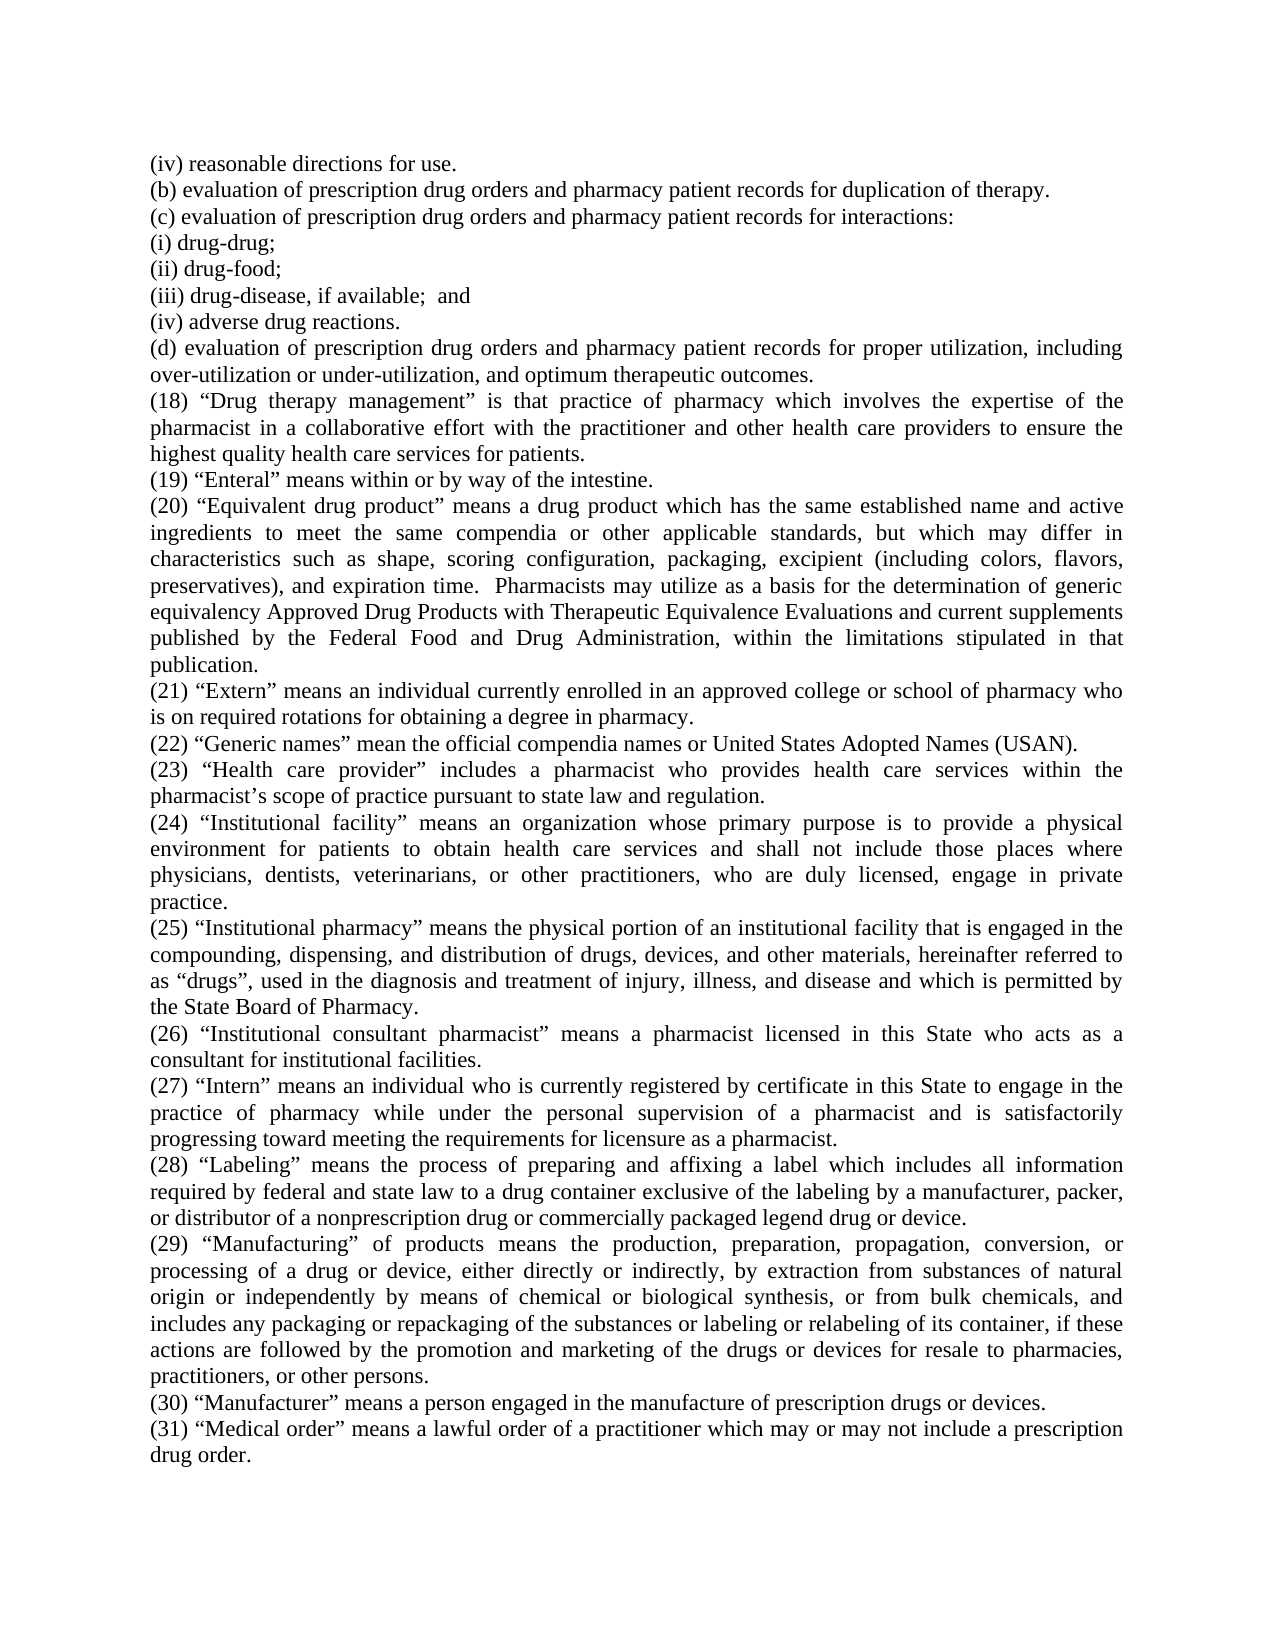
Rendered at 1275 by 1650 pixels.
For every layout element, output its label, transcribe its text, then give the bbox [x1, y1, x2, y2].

text (29) “Manufacturing” of products means the production, preparation, propagation, conversion, or processing of a drug or device, either directly or indirectly, by extraction from substances of natural origin or independently by means of chemical or biological synthesis, or from bulk chemicals, and includes any packaging or repackaging of the substances or labeling or relabeling of its container, if these actions are followed by the promotion and marketing of the drugs or devices for resale to pharmacies, practitioners, or other persons. [150, 1231, 1125, 1389]
text (24) “Institutional facility” means an organization whose primary purpose is to provide a physical environment for patients to obtain health care services and shall not include those places where physicians, dentists, veterinarians, or other practitioners, who are duly licensed, engage in private practice. [150, 809, 1125, 914]
text (25) “Institutional pharmacy” means the physical portion of an institutional facility that is engaged in the compounding, dispensing, and distribution of drugs, devices, and other materials, hereinafter referred to as “drugs”, used in the diagnosis and treatment of injury, illness, and disease and which is permitted by the State Board of Pharmacy. [150, 914, 1125, 1020]
text (iii) drug-disease, if available; and [150, 282, 1125, 308]
text (c) evaluation of prescription drug orders and pharmacy patient records for interactions: [150, 203, 1125, 229]
text (ii) drug-food; [150, 255, 1125, 282]
text (18) “Drug therapy management” is that practice of pharmacy which involves the expertise of the pharmacist in a collaborative effort with the practitioner and other health care providers to ensure the highest quality health care services for patients. [150, 387, 1125, 466]
text (20) “Equivalent drug product” means a drug product which has the same established name and active ingredients to meet the same compendia or other applicable standards, but which may differ in characteristics such as shape, scoring configuration, packaging, excipient (including colors, flavors, preservatives), and expiration time. Pharmacists may utilize as a basis for the determination of generic equivalency Approved Drug Products with Therapeutic Equivalence Evaluations and current supplements published by the Federal Food and Drug Administration, within the limitations stipulated in that publication. [150, 493, 1125, 677]
text (30) “Manufacturer” means a person engaged in the manufacture of prescription drugs or devices. [150, 1389, 1125, 1415]
text (27) “Intern” means an individual who is currently registered by certificate in this State to engage in the practice of pharmacy while under the personal supervision of a pharmacist and is satisfactorily progressing toward meeting the requirements for licensure as a pharmacist. [150, 1072, 1125, 1151]
text (b) evaluation of prescription drug orders and pharmacy patient records for duplication of therapy. [150, 176, 1125, 203]
text (26) “Institutional consultant pharmacist” means a pharmacist licensed in this State who acts as a consultant for institutional facilities. [150, 1020, 1125, 1072]
text (iv) reasonable directions for use. [150, 150, 1125, 176]
text (19) “Enteral” means within or by way of the intestine. [150, 466, 1125, 493]
text (28) “Labeling” means the process of preparing and affixing a label which includes all information required by federal and state law to a drug container exclusive of the labeling by a manufacturer, packer, or distributor of a nonprescription drug or commercially packaged legend drug or device. [150, 1151, 1125, 1231]
text (22) “Generic names” mean the official compendia names or United States Adopted Names (USAN). [150, 730, 1125, 756]
text (i) drug-drug; [150, 229, 1125, 255]
text (iv) adverse drug reactions. [150, 308, 1125, 334]
text (d) evaluation of prescription drug orders and pharmacy patient records for proper utilization, including over-utilization or under-utilization, and optimum therapeutic outcomes. [150, 334, 1125, 387]
text (31) “Medical order” means a lawful order of a practitioner which may or may not include a prescription drug order. [150, 1415, 1125, 1468]
text (23) “Health care provider” includes a pharmacist who provides health care services within the pharmacist’s scope of practice pursuant to state law and regulation. [150, 756, 1125, 809]
text (21) “Extern” means an individual currently enrolled in an approved college or school of pharmacy who is on required rotations for obtaining a degree in pharmacy. [150, 677, 1125, 730]
